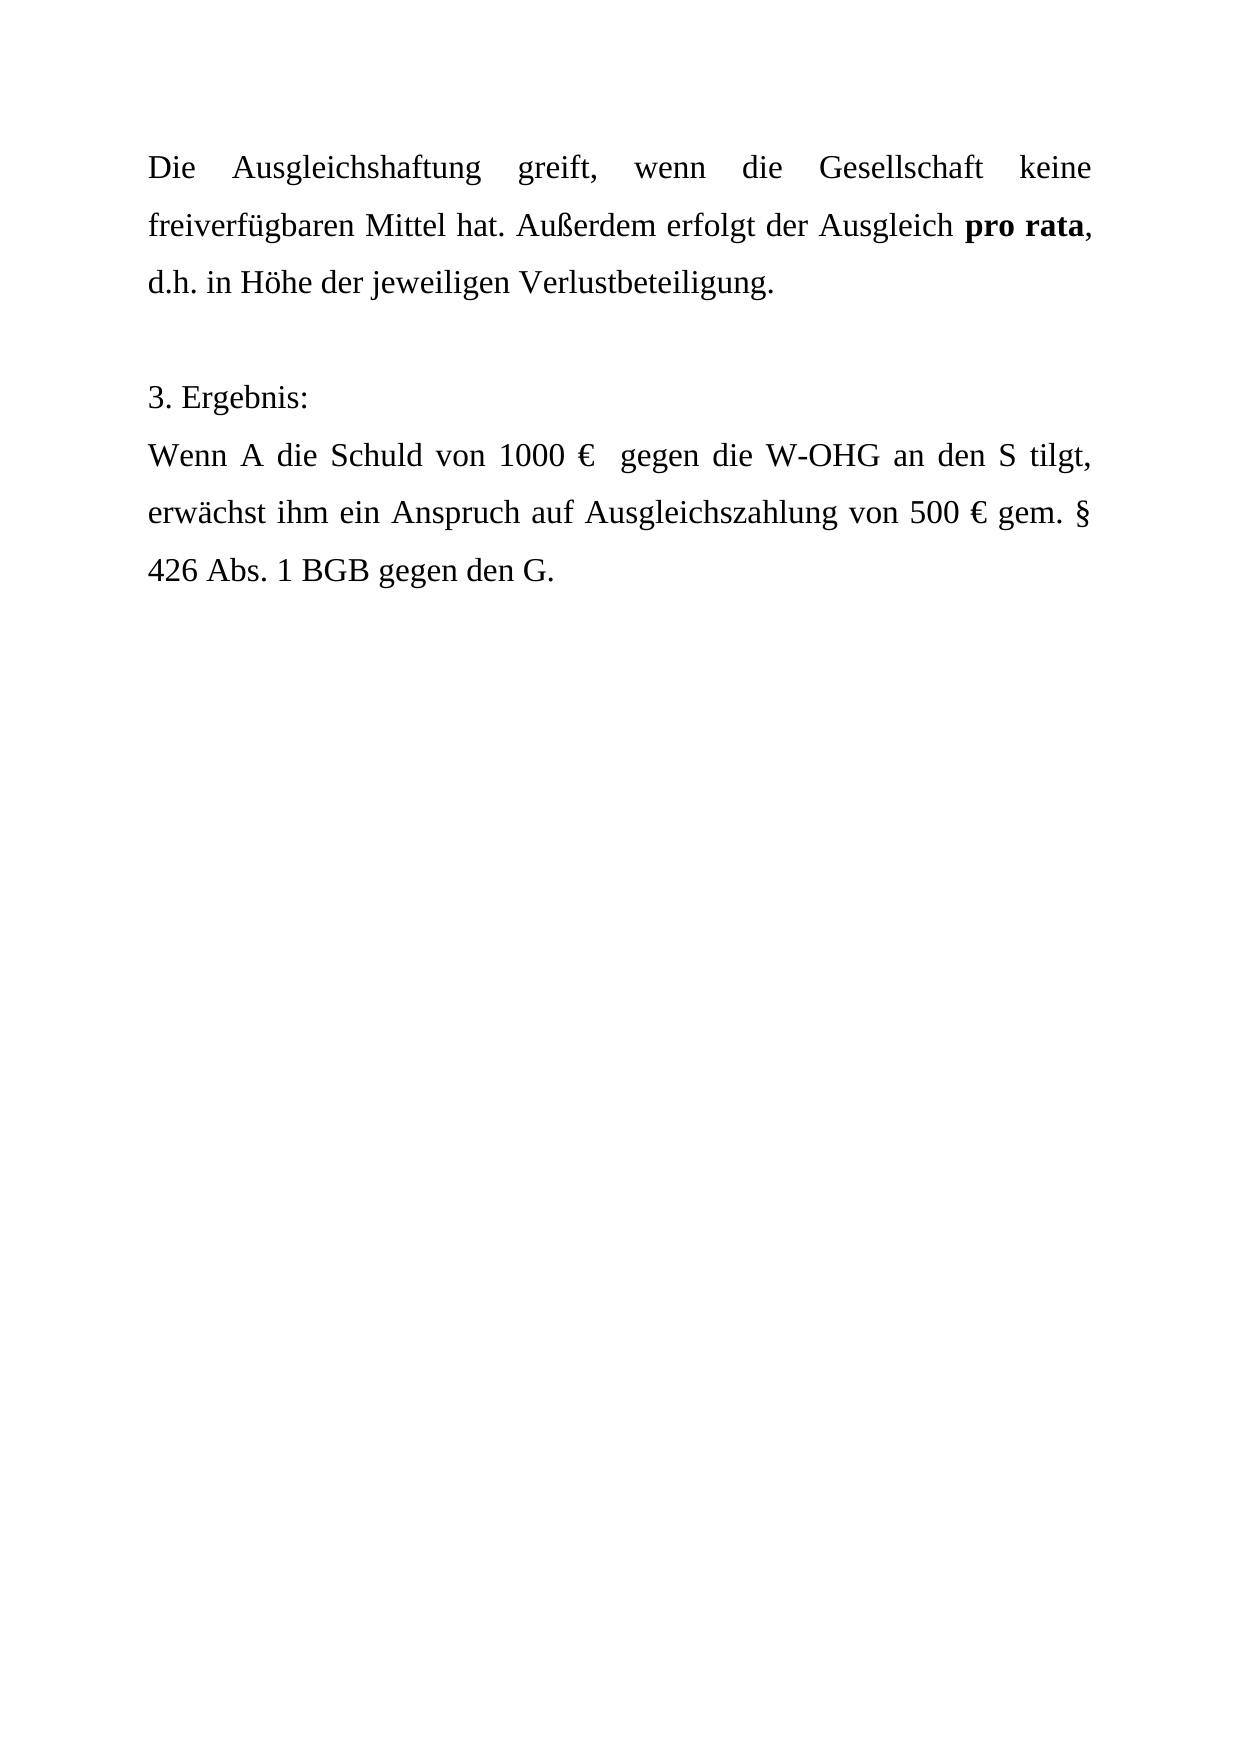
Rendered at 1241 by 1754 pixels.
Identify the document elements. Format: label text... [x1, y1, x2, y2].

text Wenn A die Schuld von 1000 € gegen die W-OHG an den S tilgt, erwächst ihm ein Anspruch auf Ausgleichszahlung von 500 € gem. § 426 Abs. 1 BGB gegen den G. [148, 435, 1093, 588]
text 3. Ergebnis: [148, 378, 1093, 416]
text Die Ausgleichshaftung greift, wenn die Gesellschaft keine freiverfügbaren Mittel hat. Außerdem erfolgt der Ausgleich pro rata, d.h. in Höhe der jeweiligen Verlustbeteiligung. [148, 148, 1093, 301]
